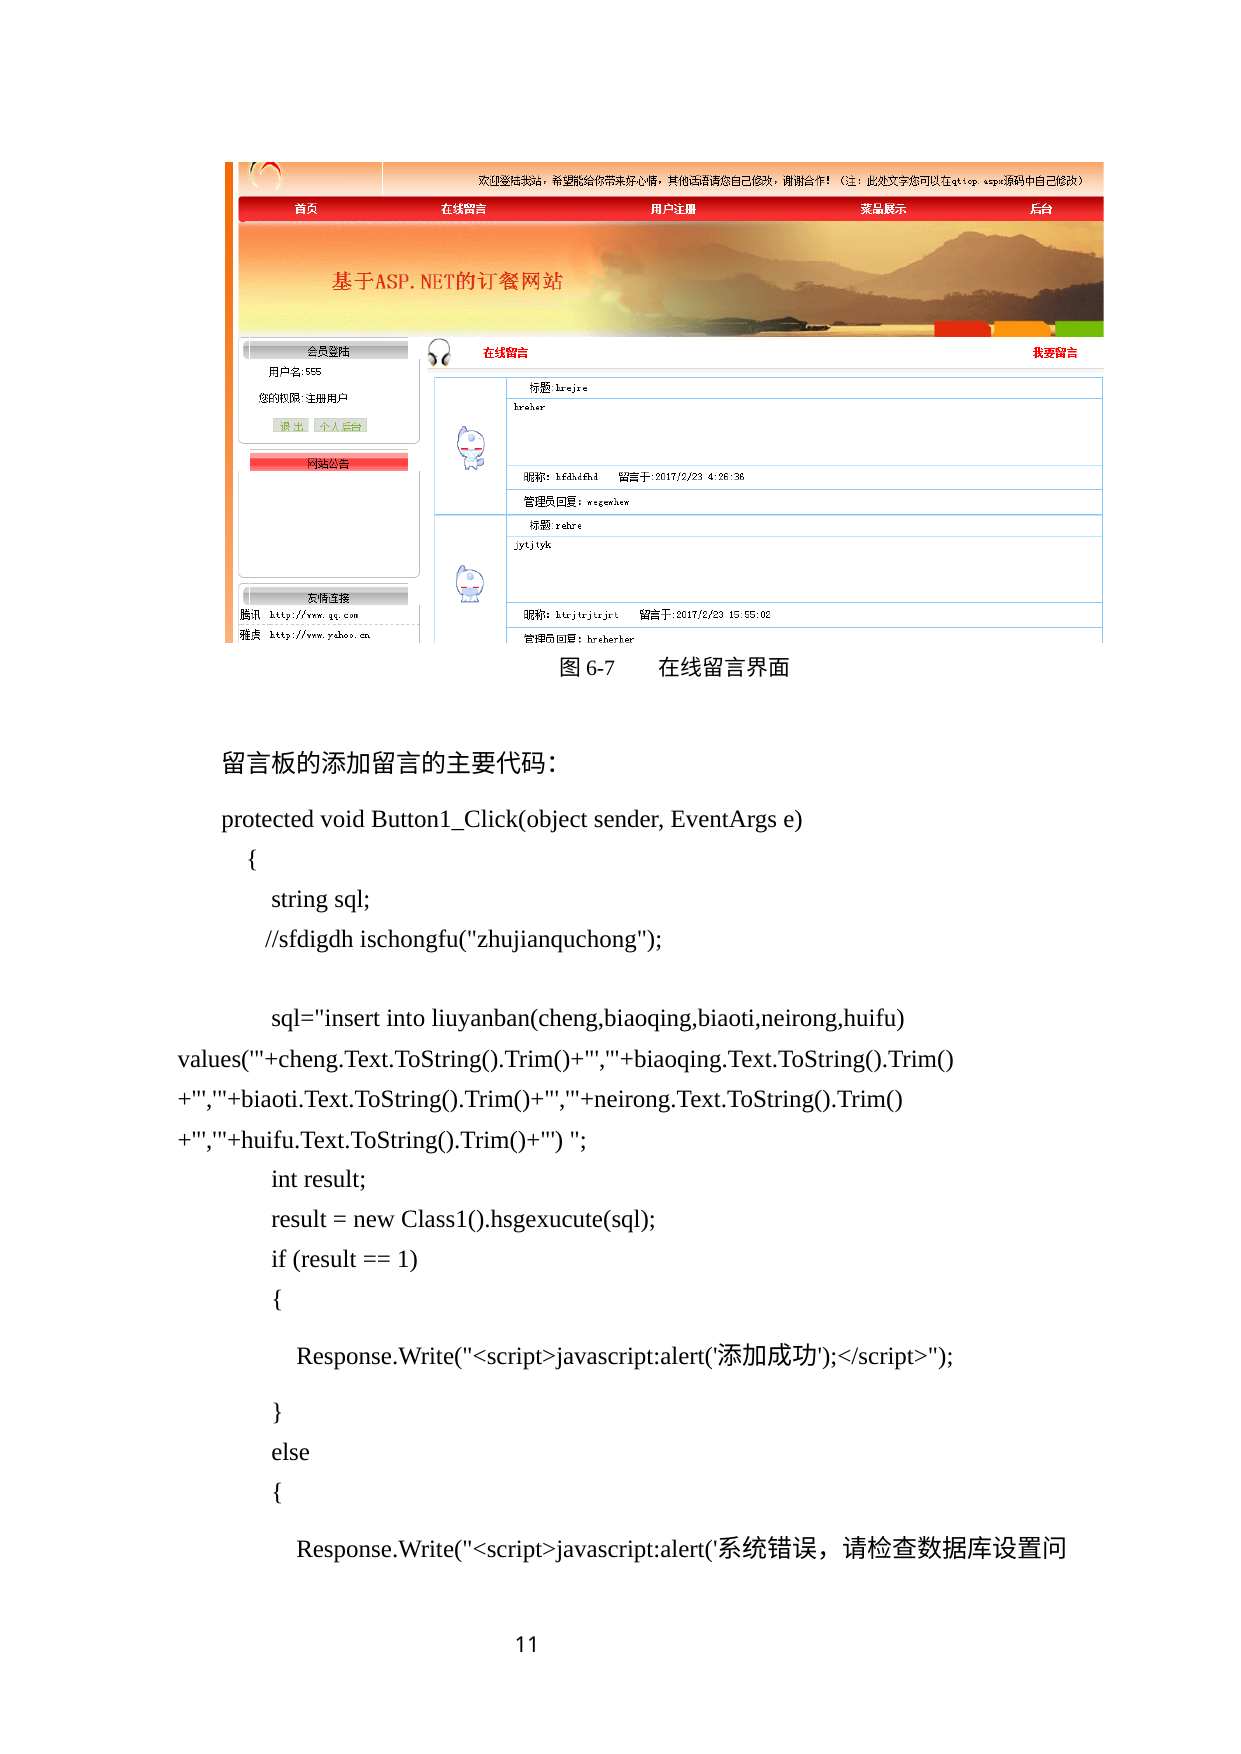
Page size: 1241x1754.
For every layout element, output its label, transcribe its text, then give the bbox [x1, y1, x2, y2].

text { [177, 1282, 1152, 1314]
text { [177, 1475, 1152, 1507]
text 留言板的添加留言的主要代码： [177, 729, 1152, 794]
text { [177, 842, 1152, 875]
text if (result == 1) [177, 1242, 1152, 1274]
text string sql; [177, 882, 1152, 914]
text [177, 1514, 1152, 1579]
text sql="insert into liuyanban(cheng,biaoqing,biaoti,neirong,huifu) values('"+cheng.Text.ToString().Trim()+"','"+biaoqing.Text.ToString().Trim()+"','"+biaoti.Text.ToString().Trim()+"','"+neirong.Text.ToString().Trim()+"','"+huifu.Text.ToString().Trim()+"') "; [177, 1001, 1152, 1156]
text protected void Button1_Click(object sender, EventArgs e) [177, 803, 1152, 835]
text else [177, 1435, 1152, 1468]
text } [177, 1396, 1152, 1428]
text //sfdigdh ischongfu("zhujianquchong"); [177, 922, 1152, 954]
picture [225, 162, 1104, 643]
text result = new Class1().hsgexucute(sql); [177, 1202, 1152, 1235]
text 图6-7 在线留言界面 [177, 649, 1152, 682]
text int result; [177, 1163, 1152, 1195]
text Response.Write("<script>javascript:alert('添加成功');</script>"); [177, 1321, 1152, 1386]
